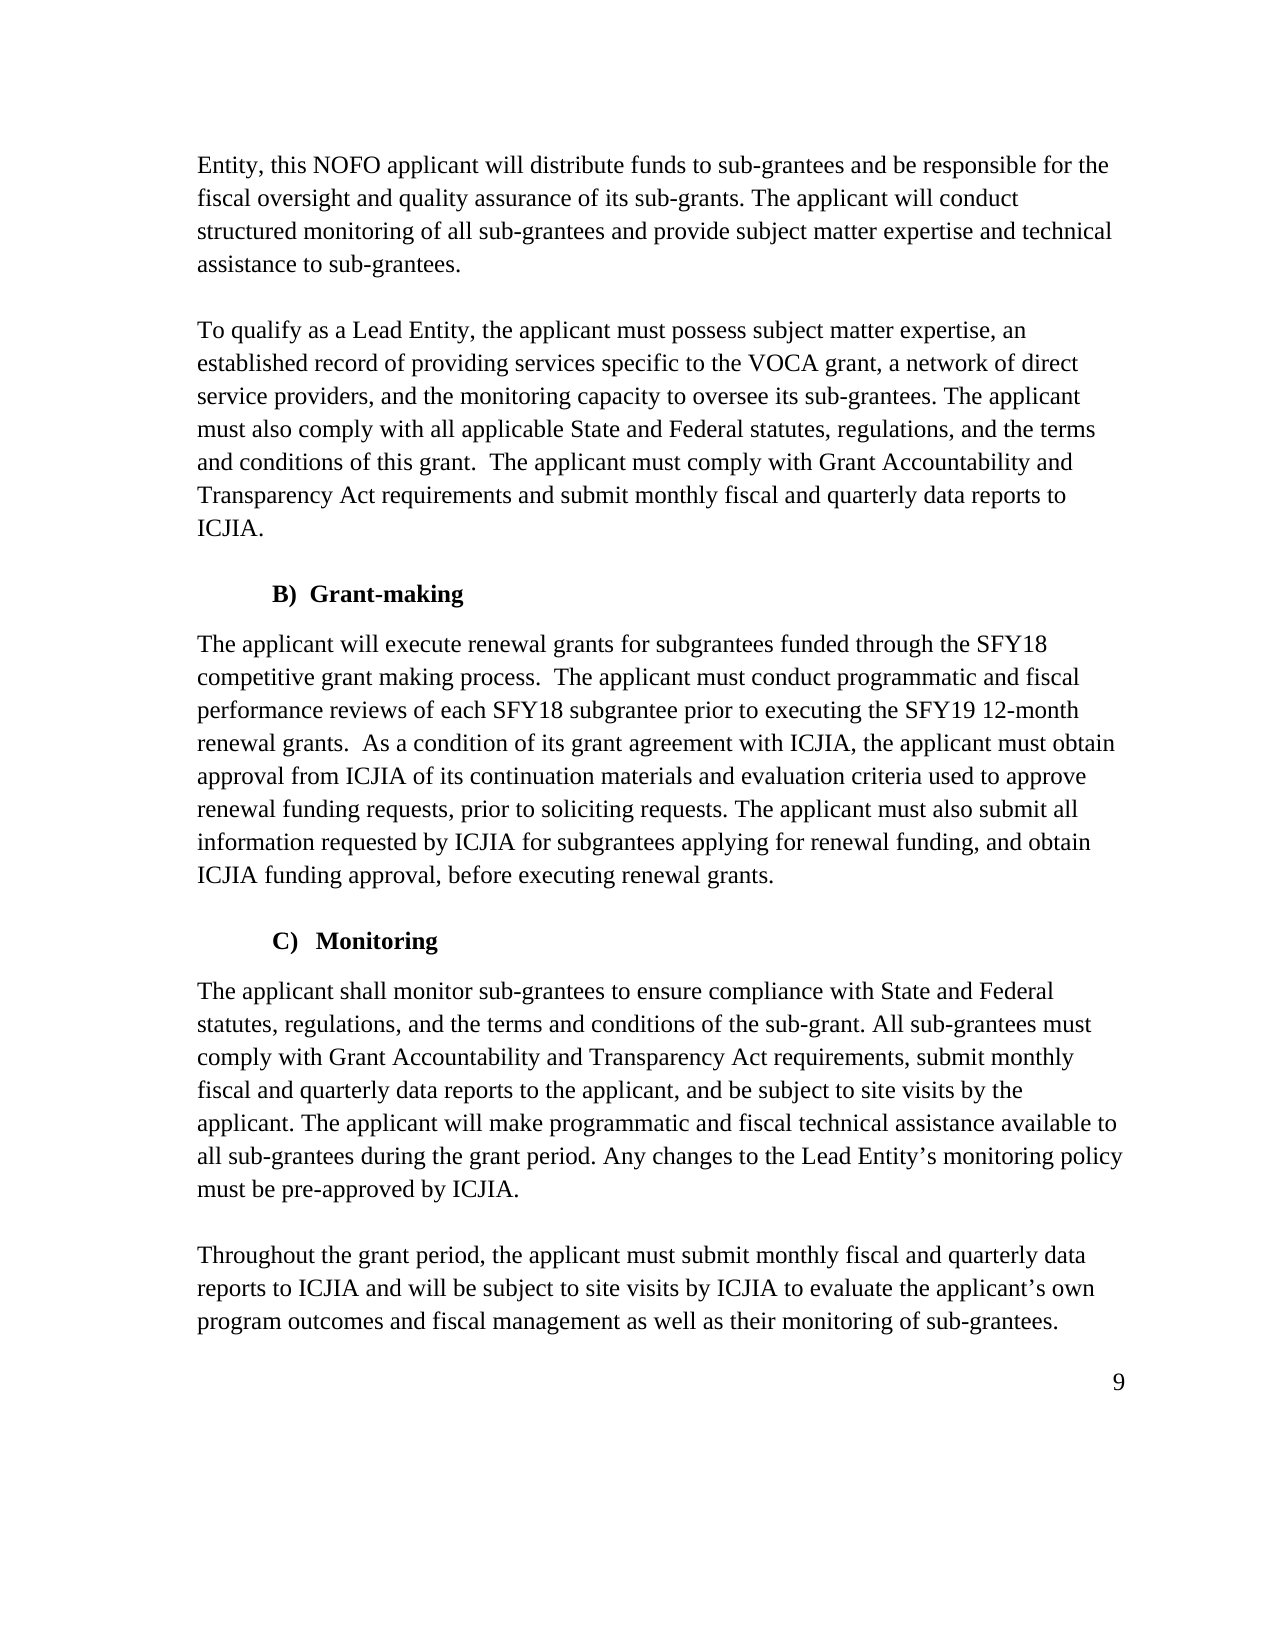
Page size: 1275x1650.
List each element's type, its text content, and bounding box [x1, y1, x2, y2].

list Grant-making [272, 579, 1125, 608]
text competitive grant making process. The applicant must conduct programmatic and fiscal performance reviews of each SFY18 subgrantee prior to executing the SFY19 12-month renewal grants. As a condition of its grant agreement with ICJIA, the applicant must obtain approval from ICJIA of its continuation materials and evaluation criteria used to approve renewal funding requests, prior to soliciting requests. The applicant must also submit all information requested by ICJIA for subgrantees applying for renewal funding, and obtain ICJIA funding approval, before executing renewal grants. [197, 662, 1125, 889]
text The applicant will execute renewal grants for subgrantees funded through the SFY18 [197, 629, 1125, 658]
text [197, 150, 1125, 278]
text Throughout the grant period, the applicant must submit monthly fiscal and quarterly data reports to ICJIA and will be subject to site visits by ICJIA to evaluate the applicant’s own program outcomes and fiscal management as well as their monitoring of sub-grantees. [197, 1240, 1125, 1335]
text The applicant shall monitor sub-grantees to ensure compliance with State and Federal statutes, regulations, and the terms and conditions of the sub-grant. All sub-grantees must comply with Grant Accountability and Transparency Act requirements, submit monthly fiscal and quarterly data reports to the applicant, and be subject to site visits by the applicant. The applicant will make programmatic and fiscal technical assistance available to all sub-grantees during the grant period. Any changes to the Lead Entity’s monitoring policy must be pre-approved by ICJIA. [197, 976, 1125, 1203]
list Monitoring [272, 926, 1125, 955]
text To qualify as a Lead Entity, the applicant must possess subject matter expertise, an established record of providing services specific to the VOCA grant, a network of direct service providers, and the monitoring capacity to oversee its sub-grantees. The applicant must also comply with all applicable State and Federal statutes, regulations, and the terms and conditions of this grant. The applicant must comply with Grant Accountability and Transparency Act requirements and submit monthly fiscal and quarterly data reports to ICJIA. [197, 315, 1125, 542]
